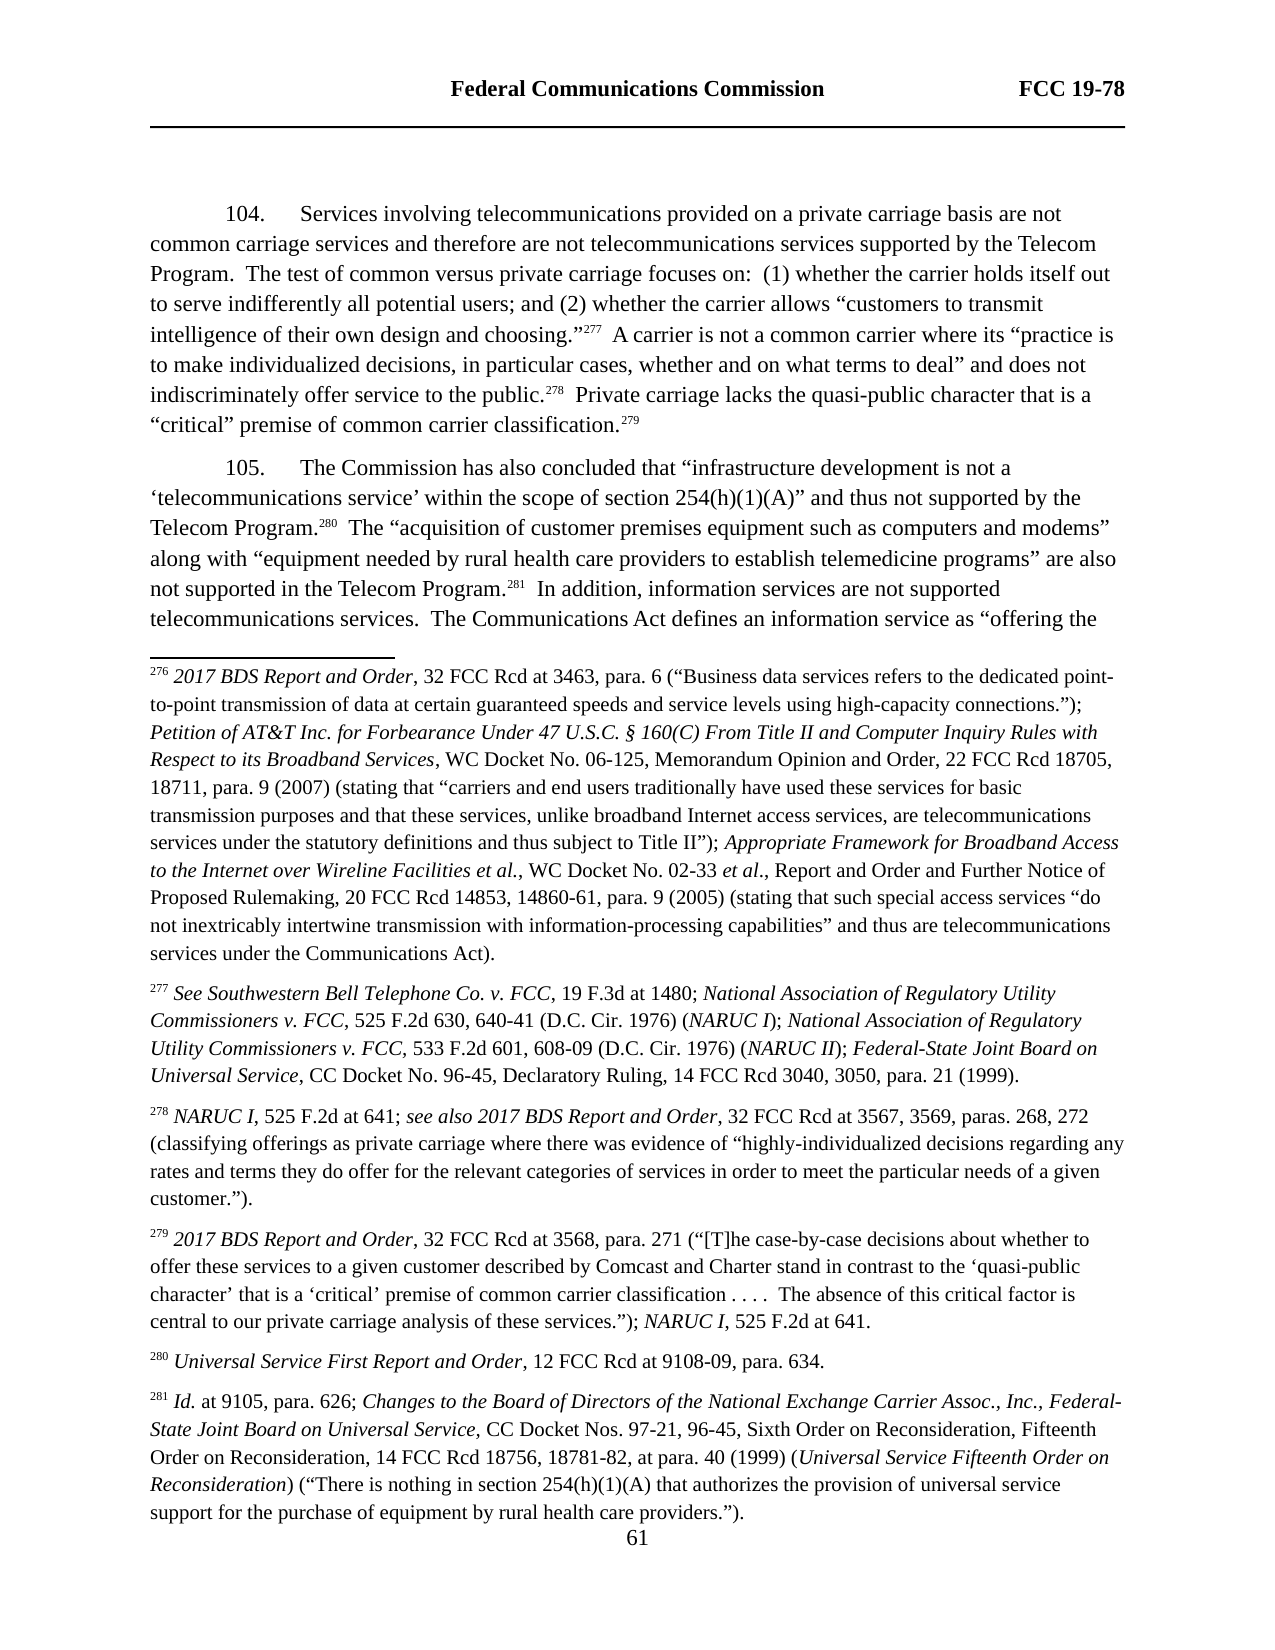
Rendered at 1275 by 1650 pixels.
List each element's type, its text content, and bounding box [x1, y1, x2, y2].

text Services involving telecommunications provided on a private carriage basis are not common carriage services and therefore are not telecommunications services supported by the Telecom Program. The test of common versus private carriage focuses on: (1) whether the carrier holds itself out to serve indifferently all potential users; and (2) whether the carrier allows “customers to transmit intelligence of their own design and choosing.” A carrier is not a common carrier where its “practice is to make individualized decisions, in particular cases, whether and on what terms to deal” and does not indiscriminately offer service to the public. Private carriage lacks the quasi-public character that is a “critical” premise of common carrier classification. [150, 200, 1125, 438]
text The Commission has also concluded that “infrastructure development is not a ‘telecommunications service’ within the scope of section 254(h)(1)(A)” and thus not supported by the Telecom Program. The “acquisition of customer premises equipment such as computers and modems” along with “equipment needed by rural health care providers to establish telemedicine programs” are also not supported in the Telecom Program. In addition, information services are not supported telecommunications services. The Communications Act defines an information service as “offering the capability for generating, acquiring, storing, transforming, processing, retrieving, utilizing, or making available information via telecommunications, and includes electronic publishing, but does not include any use of any such capability for the management, control, or operation of a telecommunications system or the management of a telecommunications service.” The Commission emphasized when creating the Telecom Program that “data links and associated services that meet the statutory definition of information services, because of their inclusion of protocol conversion and information storage, are not eligible for support under section 254(h)(1)(A).” Non-supported information services would also include broadband Internet access services. [150, 454, 1125, 631]
